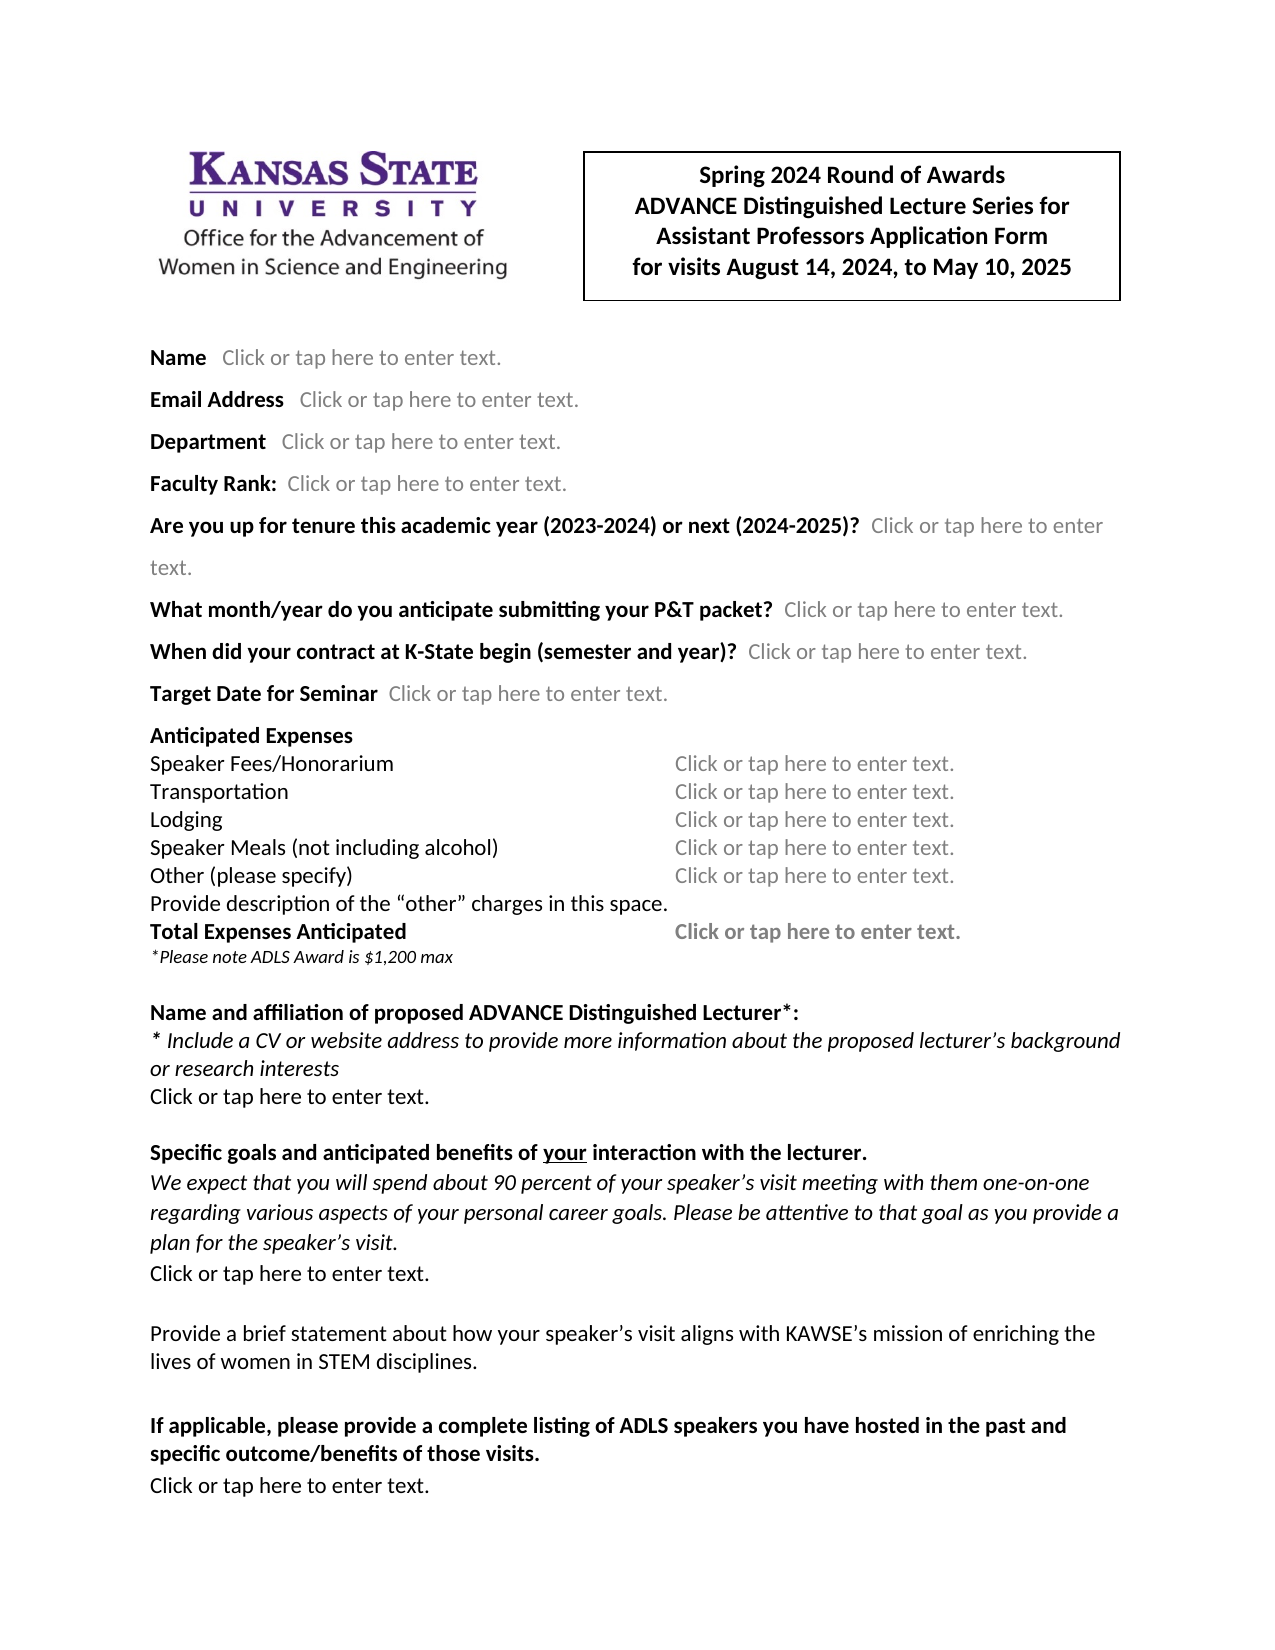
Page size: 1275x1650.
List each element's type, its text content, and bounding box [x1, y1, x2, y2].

text Name [150, 301, 1125, 371]
text If applicable, please provide a complete listing of ADLS speakers you have hosted in the past and specific outcome/benefits of those visits. [150, 1411, 1125, 1467]
text Are you up for tenure this academic year (2023-2024) or next (2024-2025)? [150, 511, 1125, 581]
text When did your contract at K-State begin (semester and year)? [150, 637, 1125, 665]
text * Include a CV or website address to provide more information about the proposed lecturer’s background or research interests [150, 1026, 1125, 1082]
text Target Date for Seminar [150, 679, 1125, 707]
text Anticipated Expenses [150, 721, 1125, 749]
text Speaker Fees/Honorarium [150, 749, 1125, 777]
text What month/year do you anticipate submitting your P&T packet? [150, 595, 1125, 623]
text Transportation [150, 777, 1125, 805]
picture [150, 151, 526, 284]
text Other (please specify) [150, 861, 1125, 889]
text We expect that you will spend about 90 percent of your speaker’s visit meeting with them one-on-one regarding various aspects of your personal career goals. Please be attentive to that goal as you provide a plan for the speaker’s visit. [150, 1168, 1125, 1256]
text Lodging [150, 805, 1125, 833]
text Faculty Rank: [150, 469, 1125, 497]
text *Please note ADLS Award is $1,200 max [150, 945, 1125, 968]
text Name and affiliation of proposed ADVANCE Distinguished Lecturer*: [150, 998, 1125, 1026]
text Provide a brief statement about how your speaker’s visit aligns with KAWSE’s mission of enriching the lives of women in STEM disciplines. [150, 1319, 1125, 1375]
text Speaker Meals (not including alcohol) [150, 833, 1125, 861]
text Specific goals and anticipated benefits of your interaction with the lecturer. [150, 1138, 1125, 1166]
text Total Expenses Anticipated [150, 917, 1125, 945]
text Email Address [150, 385, 1125, 413]
text Department [150, 427, 1125, 455]
